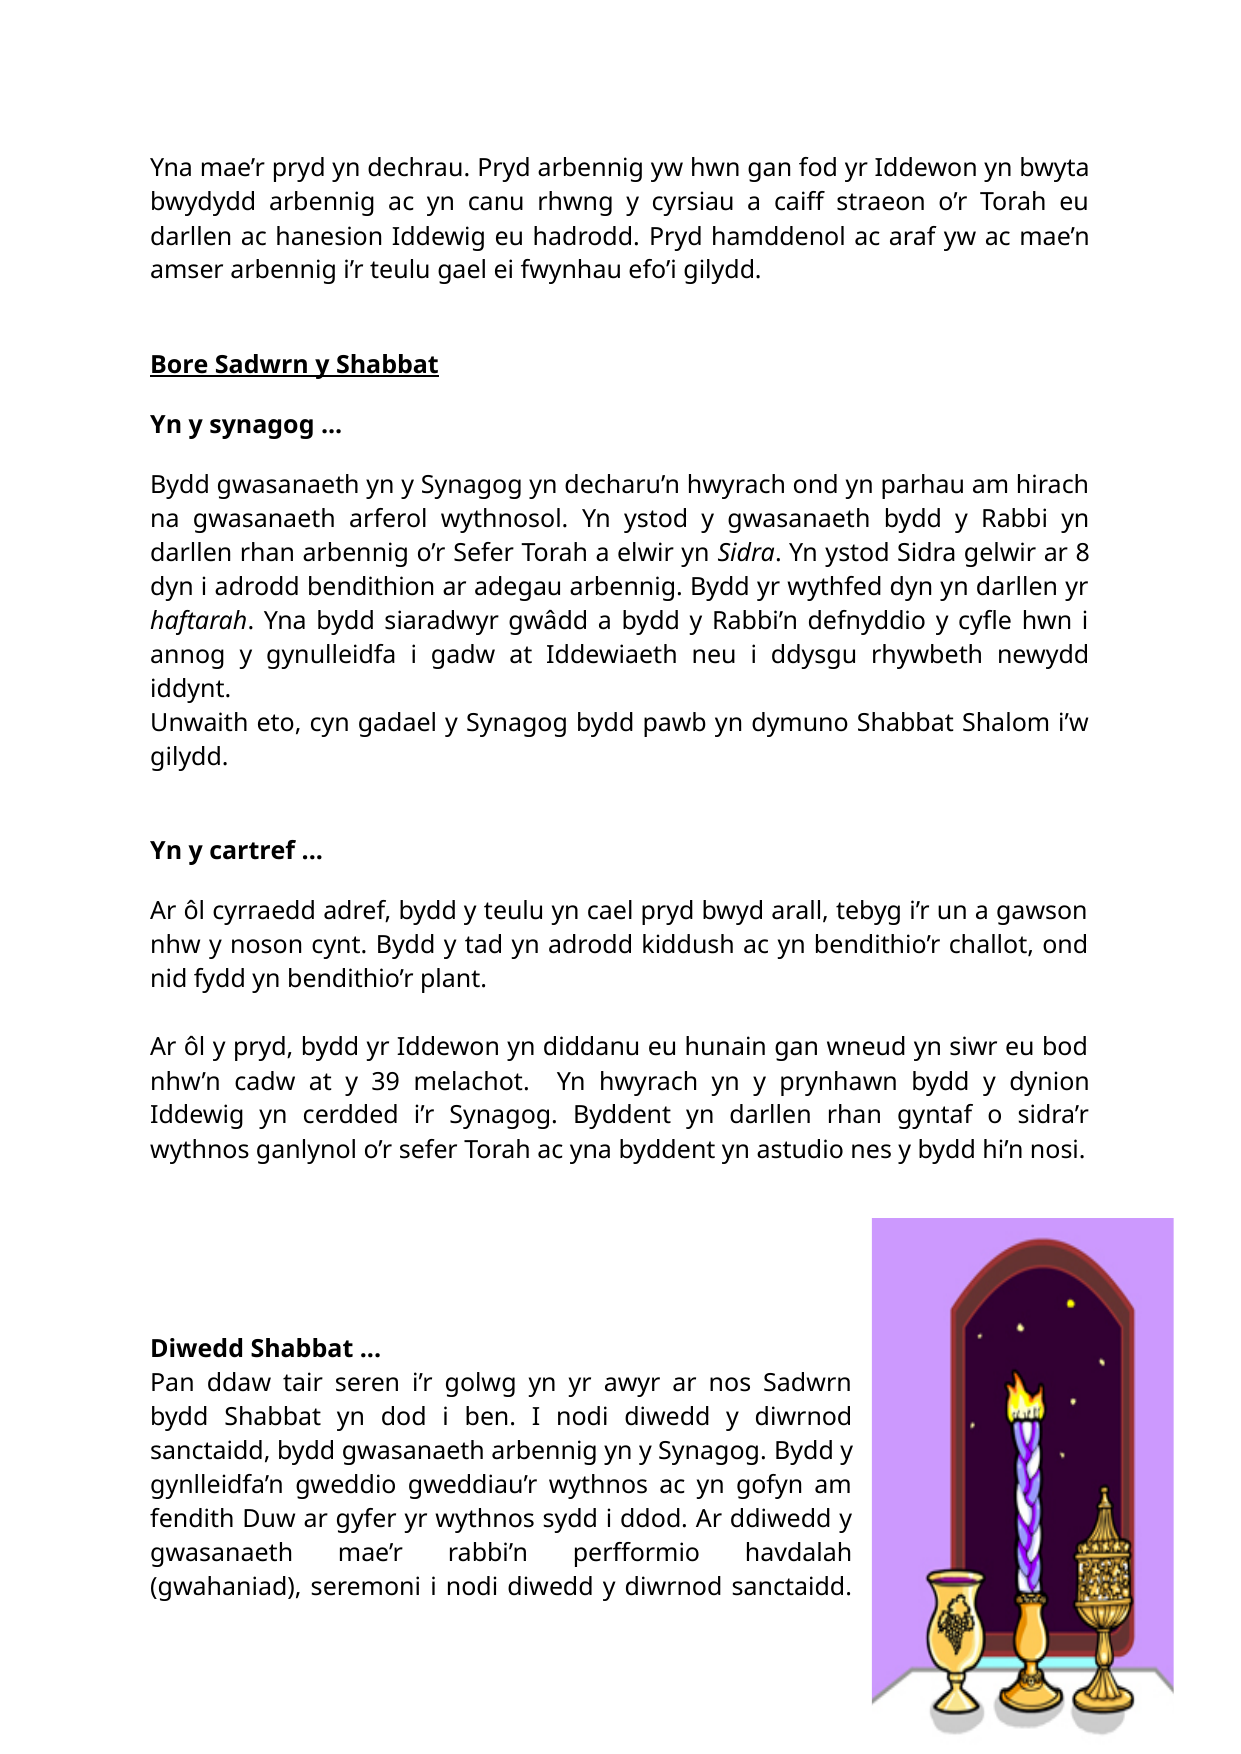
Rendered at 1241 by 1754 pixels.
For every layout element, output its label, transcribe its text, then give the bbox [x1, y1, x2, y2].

text Yna mae’r pryd yn dechrau. Pryd arbennig yw hwn gan fod yr Iddewon yn bwyta bwydydd arbennig ac yn canu rhwng y cyrsiau a caiff straeon o’r Torah eu darllen ac hanesion Iddewig eu hadrodd. Pryd hamddenol ac araf yw ac mae’n amser arbennig i’r teulu gael ei fwynhau efo’i gilydd. [150, 150, 1090, 286]
text Ar ôl y pryd, bydd yr Iddewon yn diddanu eu hunain gan wneud yn siwr eu bod nhw’n cadw at y 39 melachot. Yn hwyrach yn y prynhawn bydd y dynion Iddewig yn cerdded i’r Synagog. Byddent yn darllen rhan gyntaf o sidra’r wythnos ganlynol o’r sefer Torah ac yna byddent yn astudio nes y bydd hi’n nosi. [150, 1029, 1090, 1165]
text Bore Sadwrn y Shabbat [150, 346, 1090, 380]
picture [870, 1218, 1174, 1753]
text Diwedd Shabbat ... [150, 1330, 870, 1364]
text Ar ôl cyrraedd adref, bydd y teulu yn cael pryd bwyd arall, tebyg i’r un a gawson nhw y noson cynt. Bydd y tad yn adrodd kiddush ac yn bendithio’r challot, ond nid fydd yn bendithio’r plant. [150, 893, 1090, 995]
text Yn y synagog ... [150, 406, 1090, 440]
text Bydd gwasanaeth yn y Synagog yn decharu’n hwyrach ond yn parhau am hirach na gwasanaeth arferol wythnosol. Yn ystod y gwasanaeth bydd y Rabbi yn darllen rhan arbennig o’r Sefer Torah a elwir yn Sidra. Yn ystod Sidra gelwir ar 8 dyn i adrodd bendithion ar adegau arbennig. Bydd yr wythfed dyn yn darllen yr haftarah. Yna bydd siaradwyr gwâdd a bydd y Rabbi’n defnyddio y cyfle hwn i annog y gynulleidfa i gadw at Iddewiaeth neu i ddysgu rhywbeth newydd iddynt. [150, 466, 1090, 705]
text Yn y cartref ... [150, 833, 1090, 867]
text Unwaith eto, cyn gadael y Synagog bydd pawb yn dymuno Shabbat Shalom i’w gilydd. [150, 705, 1090, 773]
